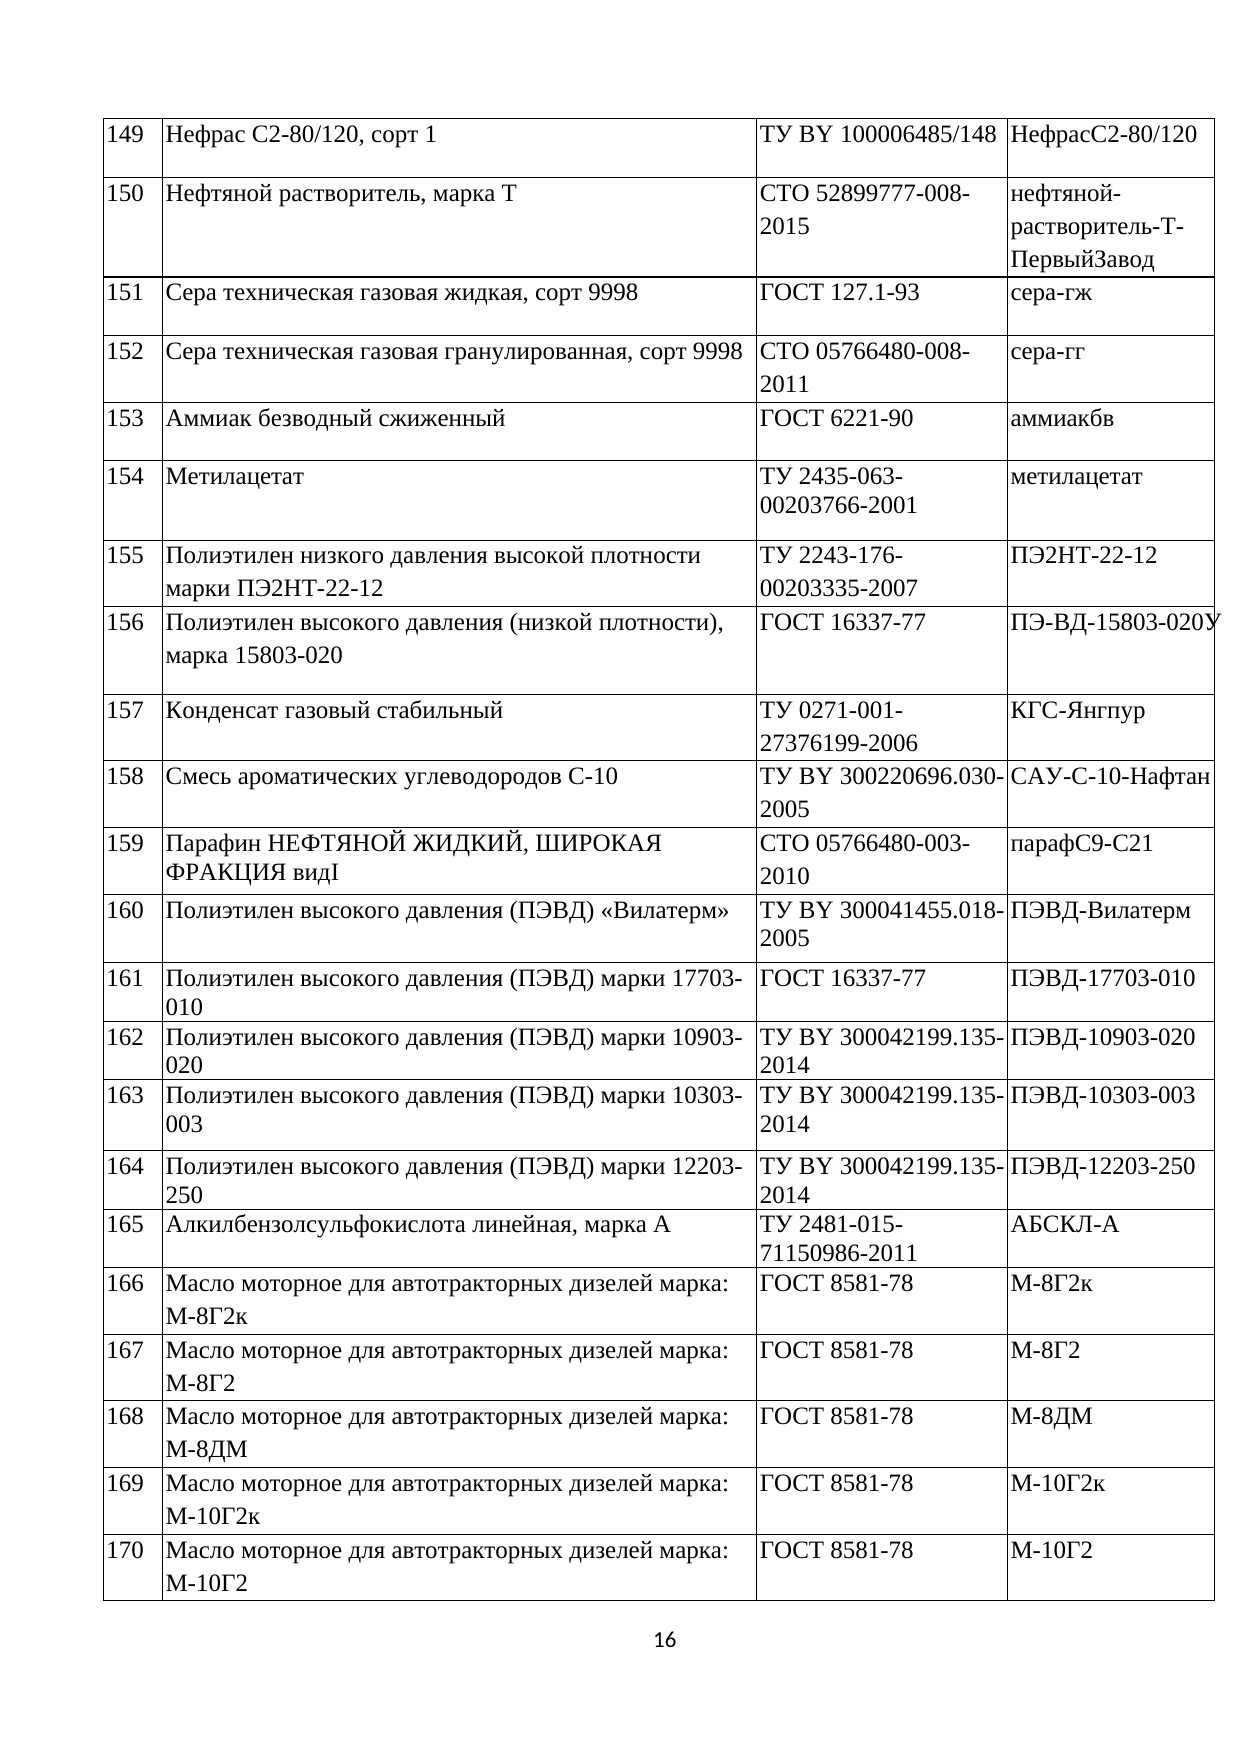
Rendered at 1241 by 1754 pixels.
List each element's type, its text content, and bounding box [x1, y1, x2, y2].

table_cell [104, 1268, 162, 1334]
table_cell ГОСТ 8581-78 [757, 1401, 1007, 1467]
table_cell [104, 1468, 162, 1534]
table_cell [104, 607, 162, 694]
table_cell ТУ BY 300042199.135-2014 [809, 1151, 1007, 1208]
table_cell Масло моторное для автотракторных дизелей марка: М-10Г2к [163, 1468, 756, 1534]
table_cell [104, 403, 162, 460]
table_cell Масло моторное для автотракторных дизелей марка: М-8Г2 [163, 1335, 756, 1400]
table_cell СТО 05766480-008-2011 [757, 336, 1007, 402]
table_cell метилацетат [1008, 461, 1214, 539]
table_cell [104, 336, 162, 402]
table_cell [104, 119, 162, 177]
table_cell [104, 695, 162, 760]
table_cell Метилацетат [163, 461, 756, 539]
table_cell СТО 05766480-003-2010 [757, 828, 1007, 894]
table_cell сера-гг [1008, 336, 1214, 402]
table_cell нефтяной-растворитель-Т-ПервыйЗавод [1008, 178, 1214, 276]
table_cell Масло моторное для автотракторных дизелей марка: М-8Г2к [163, 1268, 756, 1334]
table_cell ТУ BY 300042199.135-2014 [809, 1022, 1007, 1079]
table_cell М-10Г2к [1008, 1468, 1214, 1534]
table_cell ПЭ2НТ-22-12 [1008, 541, 1214, 606]
table_cell СТО 52899777-008-2015 [757, 178, 1007, 276]
table_cell ТУ BY 100006485/148 [757, 119, 1007, 177]
table_cell [104, 278, 162, 335]
table_cell ПЭВД-Вилатерм [1008, 895, 1214, 962]
table_cell [104, 1022, 162, 1079]
table_cell Нефрас С2-80/120, сорт 1 [163, 119, 756, 177]
table_cell аммиакбв [1008, 403, 1214, 460]
table_cell ГОСТ 16337-77 [757, 963, 1007, 1021]
table_cell ПЭВД-12203-250 [1008, 1151, 1214, 1208]
table_cell [104, 1401, 162, 1467]
table_cell Аммиак безводный сжиженный [163, 403, 756, 460]
table_cell [104, 541, 162, 606]
table_cell Полиэтилен низкого давления высокой плотности марки ПЭ2НТ-22-12 [163, 541, 756, 606]
table_cell АБСКЛ-А [1008, 1210, 1214, 1267]
table_cell [104, 1535, 162, 1600]
table_cell ПЭВД-10303-003 [1008, 1080, 1214, 1150]
table_cell парафС9-С21 [1008, 828, 1214, 894]
table_cell ГОСТ 8581-78 [757, 1268, 1007, 1334]
table_cell ГОСТ 8581-78 [757, 1335, 1007, 1400]
table_cell [104, 963, 162, 1021]
table_cell ТУ BY 300042199.135-2014 [757, 1080, 1007, 1150]
table_cell [104, 895, 162, 962]
table_cell Смесь ароматических углеводородов С-10 [163, 761, 756, 827]
table_cell Масло моторное для автотракторных дизелей марка: М-8ДМ [163, 1401, 756, 1467]
table_cell Парафин НЕФТЯНОЙ ЖИДКИЙ, ШИРОКАЯ ФРАКЦИЯ видI [163, 828, 756, 894]
table_cell [104, 178, 162, 276]
table_cell М-8ДМ [1008, 1401, 1214, 1467]
table_cell Масло моторное для автотракторных дизелей марка: М-10Г2 [163, 1535, 756, 1600]
table_cell сера-гж [1008, 278, 1214, 335]
table_cell НефрасС2-80/120 [1008, 119, 1214, 177]
table_cell Полиэтилен высокого давления (ПЭВД) марки 10303-003 [163, 1080, 756, 1150]
table_cell [104, 828, 162, 894]
table_cell Полиэтилен высокого давления (низкой плотности), марка 15803-020 [163, 607, 756, 694]
table_cell М-8Г2 [1008, 1335, 1214, 1400]
table_cell ТУ 2435-063-00203766-2001 [757, 461, 1007, 539]
table_cell ПЭВД-17703-010 [1008, 963, 1214, 1021]
table_cell Полиэтилен высокого давления (ПЭВД) марки 17703-010 [163, 963, 756, 1021]
table_cell Полиэтилен высокого давления (ПЭВД) марки 10903-020 [163, 1022, 756, 1079]
table_cell ТУ BY 300220696.030-2005 [757, 761, 1007, 827]
table_cell ТУ 2243-176-00203335-2007 [757, 541, 1007, 606]
table_cell ГОСТ 8581-78 [757, 1468, 1007, 1534]
table_cell [104, 1080, 162, 1150]
table_cell САУ-С-10-Нафтан [1008, 761, 1214, 827]
table_cell Сера техническая газовая гранулированная, сорт 9998 [163, 336, 756, 402]
table_cell ПЭВД-10903-020 [1008, 1022, 1214, 1079]
table_cell ГОСТ 6221-90 [757, 403, 1007, 460]
table_cell Алкилбензолсульфокислота линейная, марка А [163, 1210, 756, 1267]
table_cell [104, 461, 162, 539]
table_cell ТУ 2481-015-71150986-2011 [903, 1210, 1007, 1267]
table_cell [104, 1210, 162, 1267]
table_cell КГС-Янгпур [1008, 695, 1214, 760]
table_cell ПЭ-ВД-15803-020У [1008, 607, 1214, 694]
table_cell ГОСТ 127.1-93 [757, 278, 1007, 335]
table_cell М-10Г2 [1008, 1535, 1214, 1600]
table_cell М-8Г2к [1008, 1268, 1214, 1334]
table_cell [104, 761, 162, 827]
table_cell Полиэтилен высокого давления (ПЭВД) марки 12203-250 [163, 1151, 756, 1208]
table_cell [104, 1151, 162, 1208]
table_cell Нефтяной растворитель, марка Т [163, 178, 756, 276]
table_cell ГОСТ 16337-77 [757, 607, 1007, 694]
table_cell Сера техническая газовая жидкая, сорт 9998 [163, 278, 756, 335]
table_cell ТУ 0271-001-27376199-2006 [757, 695, 1007, 760]
table_cell Полиэтилен высокого давления (ПЭВД) «Вилатерм» [163, 895, 756, 962]
table_cell ГОСТ 8581-78 [757, 1535, 1007, 1600]
table_cell [104, 1335, 162, 1400]
table_cell ТУ BY 300041455.018-2005 [757, 895, 1007, 962]
table_cell Конденсат газовый стабильный [163, 695, 756, 760]
